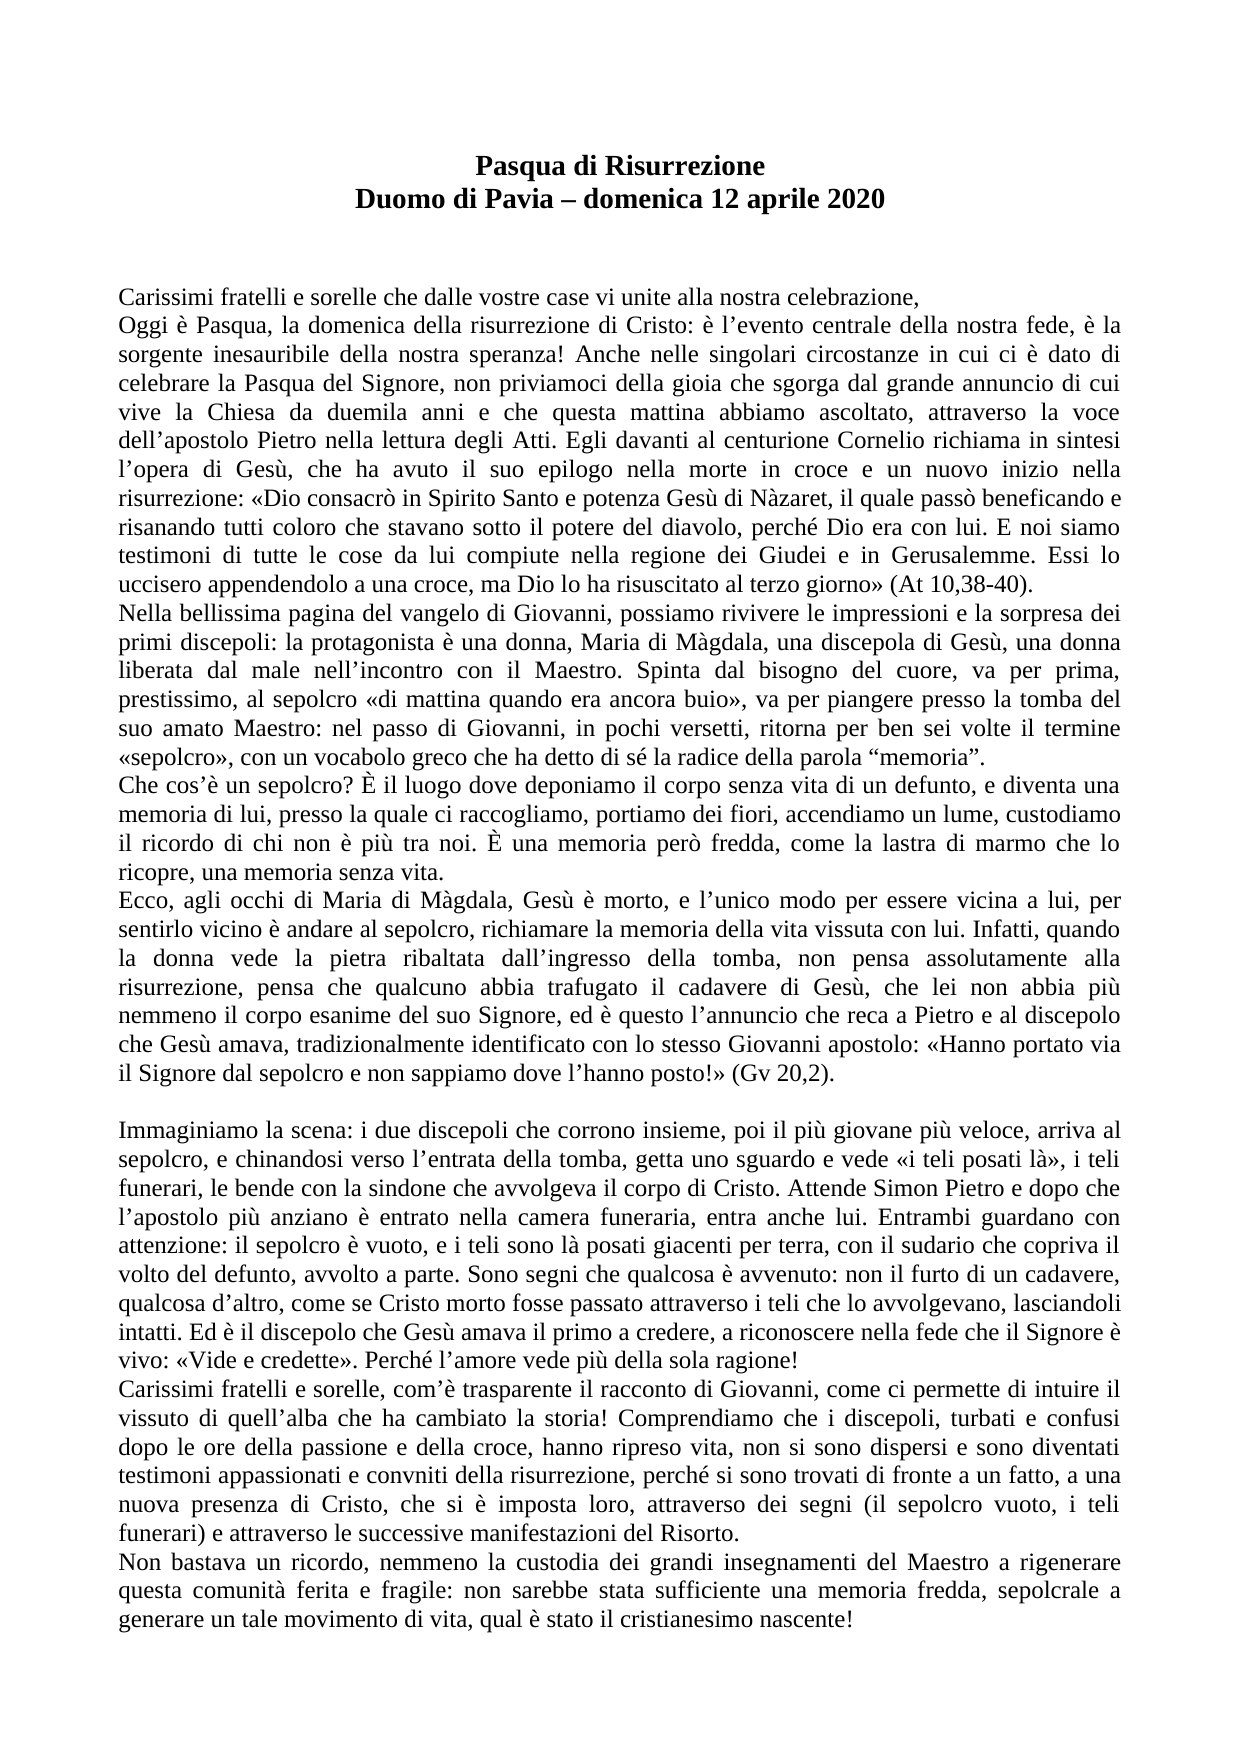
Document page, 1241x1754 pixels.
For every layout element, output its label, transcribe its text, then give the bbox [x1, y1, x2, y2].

text Immaginiamo la scena: i due discepoli che corrono insieme, poi il più giovane più veloce, arriva al sepolcro, e chinandosi verso l’entrata della tomba, getta uno sguardo e vede «i teli posati là», i teli funerari, le bende con la sindone che avvolgeva il corpo di Cristo. Attende Simon Pietro e dopo che l’apostolo più anziano è entrato nella camera funeraria, entra anche lui. Entrambi guardano con attenzione: il sepolcro è vuoto, e i teli sono là posati giacenti per terra, con il sudario che copriva il volto del defunto, avvolto a parte. Sono segni che qualcosa è avvenuto: non il furto di un cadavere, qualcosa d’altro, come se Cristo morto fosse passato attraverso i teli che lo avvolgevano, lasciandoli intatti. Ed è il discepolo che Gesù amava il primo a credere, a riconoscere nella fede che il Signore è vivo: «Vide e credette». Perché l’amore vede più della sola ragione! [118, 1116, 1122, 1374]
text Che cos’è un sepolcro? È il luogo dove deponiamo il corpo senza vita di un defunto, e diventa una memoria di lui, presso la quale ci raccogliamo, portiamo dei fiori, accendiamo un lume, custodiamo il ricordo di chi non è più tra noi. È una memoria però fredda, come la lastra di marmo che lo ricopre, una memoria senza vita. [118, 771, 1122, 886]
text Carissimi fratelli e sorelle, com’è trasparente il racconto di Giovanni, come ci permette di intuire il vissuto di quell’alba che ha cambiato la storia! Comprendiamo che i discepoli, turbati e confusi dopo le ore della passione e della croce, hanno ripreso vita, non si sono dispersi e sono diventati testimoni appassionati e convniti della risurrezione, perché si sono trovati di fronte a un fatto, a una nuova presenza di Cristo, che si è imposta loro, attraverso dei segni (il sepolcro vuoto, i teli funerari) e attraverso le successive manifestazioni del Risorto. [118, 1374, 1122, 1547]
text Ecco, agli occhi di Maria di Màgdala, Gesù è morto, e l’unico modo per essere vicina a lui, per sentirlo vicino è andare al sepolcro, richiamare la memoria della vita vissuta con lui. Infatti, quando la donna vede la pietra ribaltata dall’ingresso della tomba, non pensa assolutamente alla risurrezione, pensa che qualcuno abbia trafugato il cadavere di Gesù, che lei non abbia più nemmeno il corpo esanime del suo Signore, ed è questo l’annuncio che reca a Pietro e al discepolo che Gesù amava, tradizionalmente identificato con lo stesso Giovanni apostolo: «Hanno portato via il Signore dal sepolcro e non sappiamo dove l’hanno posto!» (Gv 20,2). [118, 886, 1122, 1087]
text Pasqua di Risurrezione [118, 148, 1122, 181]
text Nella bellissima pagina del vangelo di Giovanni, possiamo rivivere le impressioni e la sorpresa dei primi discepoli: la protagonista è una donna, Maria di Màgdala, una discepola di Gesù, una donna liberata dal male nell’incontro con il Maestro. Spinta dal bisogno del cuore, va per prima, prestissimo, al sepolcro «di mattina quando era ancora buio», va per piangere presso la tomba del suo amato Maestro: nel passo di Giovanni, in pochi versetti, ritorna per ben sei volte il termine «sepolcro», con un vocabolo greco che ha detto di sé la radice della parola “memoria”. [118, 598, 1122, 771]
text Non bastava un ricordo, nemmeno la custodia dei grandi insegnamenti del Maestro a rigenerare questa comunità ferita e fragile: non sarebbe stata sufficiente una memoria fredda, sepolcrale a generare un tale movimento di vita, qual è stato il cristianesimo nascente! [118, 1547, 1122, 1633]
text Carissimi fratelli e sorelle che dalle vostre case vi unite alla nostra celebrazione, [118, 282, 1122, 311]
text Duomo di Pavia – domenica 12 aprile 2020 [118, 181, 1122, 215]
text Oggi è Pasqua, la domenica della risurrezione di Cristo: è l’evento centrale della nostra fede, è la sorgente inesauribile della nostra speranza! Anche nelle singolari circostanze in cui ci è dato di celebrare la Pasqua del Signore, non priviamoci della gioia che sgorga dal grande annuncio di cui vive la Chiesa da duemila anni e che questa mattina abbiamo ascoltato, attraverso la voce dell’apostolo Pietro nella lettura degli Atti. Egli davanti al centurione Cornelio richiama in sintesi l’opera di Gesù, che ha avuto il suo epilogo nella morte in croce e un nuovo inizio nella risurrezione: «Dio consacrò in Spirito Santo e potenza Gesù di Nàzaret, il quale passò beneficando e risanando tutti coloro che stavano sotto il potere del diavolo, perché Dio era con lui. E noi siamo testimoni di tutte le cose da lui compiute nella regione dei Giudei e in Gerusalemme. Essi lo uccisero appendendolo a una croce, ma Dio lo ha risuscitato al terzo giorno» (At 10,38-40). [118, 311, 1122, 598]
